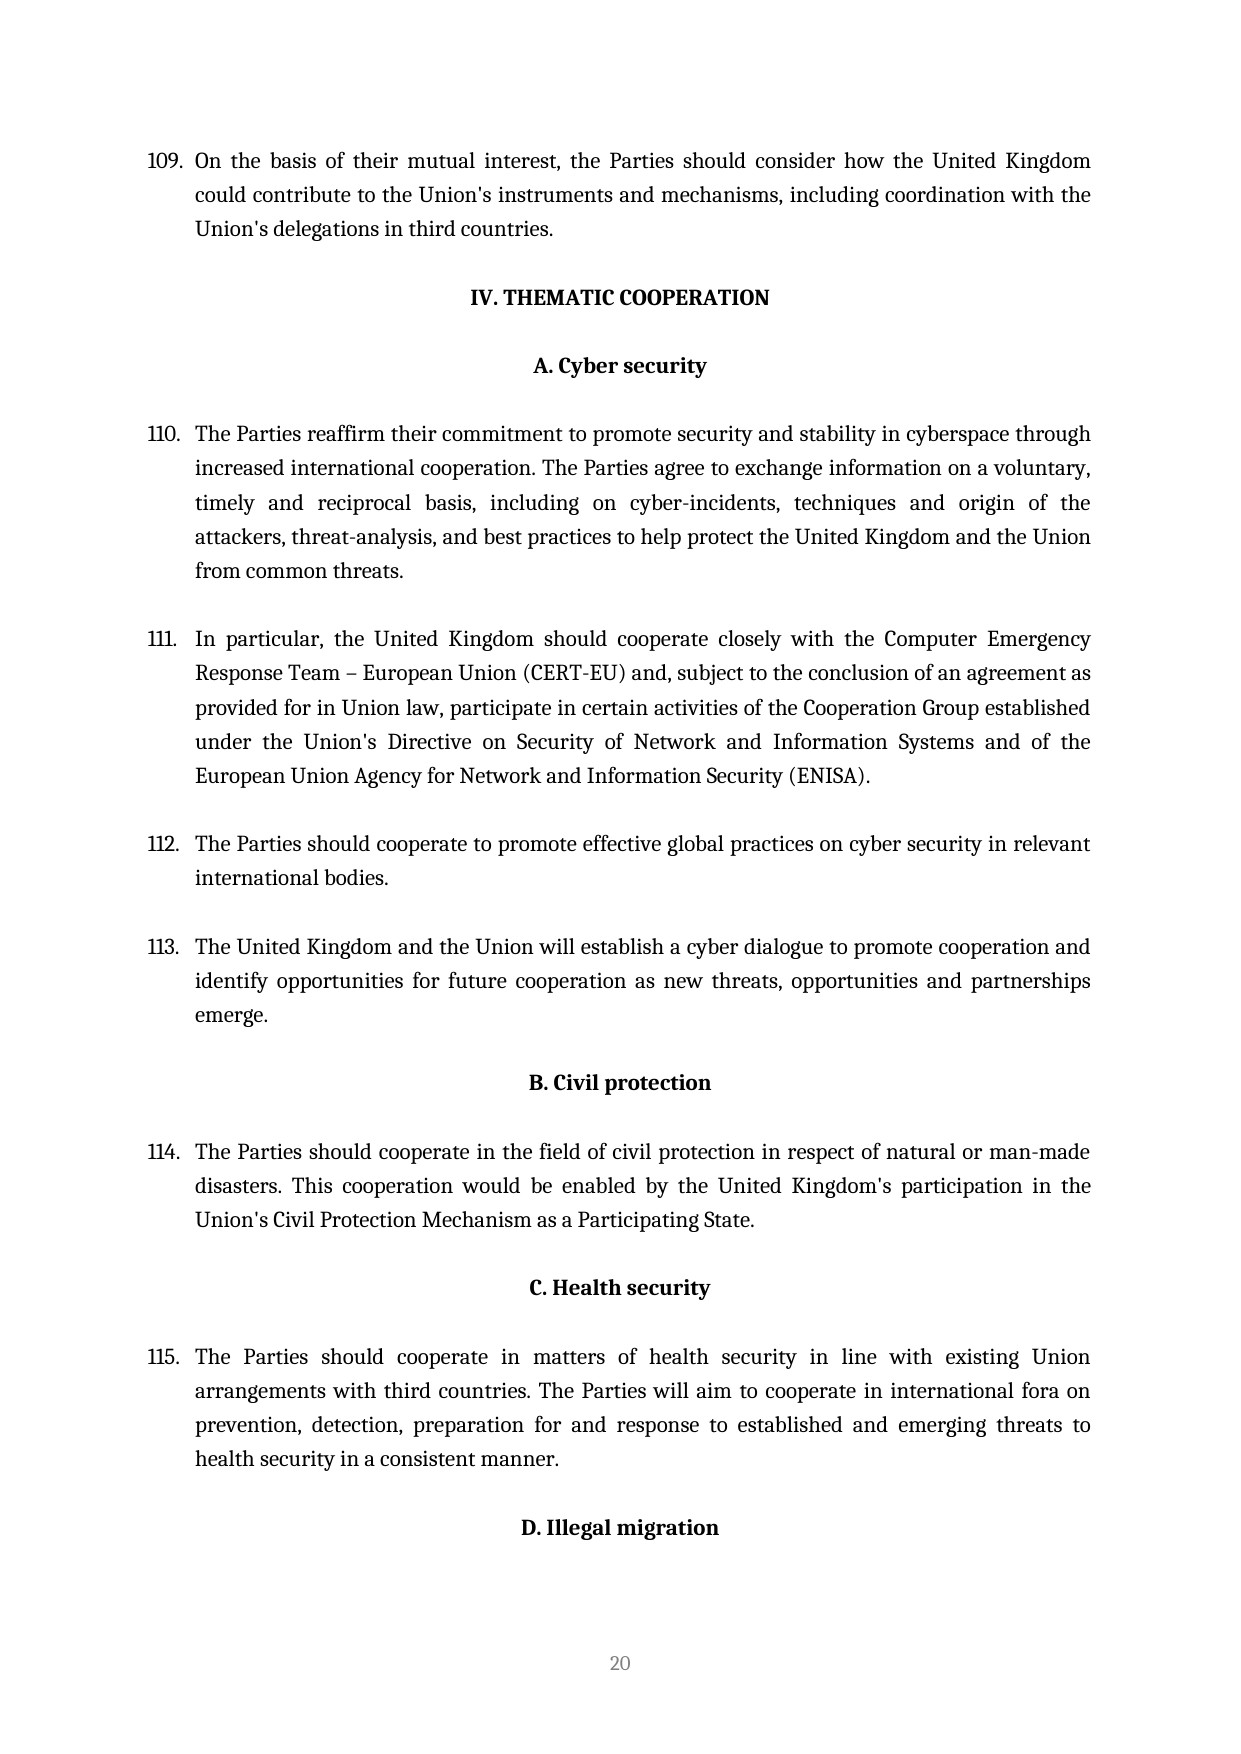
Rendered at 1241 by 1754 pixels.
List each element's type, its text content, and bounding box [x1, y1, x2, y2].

text IV. THEMATIC COOPERATION [148, 284, 1092, 311]
text B. Civil protection [148, 1070, 1092, 1097]
text A. Cyber security [148, 353, 1092, 379]
list On the basis of their mutual interest, the Parties should consider how the United Kingdom could contribute to the Union's instruments and mechanisms, including coordination with the Union's delegations in third countries. [148, 148, 1092, 242]
list In particular, the United Kingdom should cooperate closely with the Computer Emergency Response Team – European Union (CERT-EU) and, subject to the conclusion of an agreement as provided for in Union law, participate in certain activities of the Cooperation Group established under the Union's Directive on Security of Network and Information Systems and of the European Union Agency for Network and Information Security (ENISA). [148, 626, 1092, 789]
list The Parties should cooperate in the field of civil protection in respect of natural or man-made disasters. This cooperation would be enabled by the United Kingdom's participation in the Union's Civil Protection Mechanism as a Participating State. [148, 1138, 1092, 1233]
list The Parties should cooperate to promote effective global practices on cyber security in relevant international bodies. [148, 831, 1092, 892]
text D. Illegal migration [148, 1514, 1092, 1541]
list The Parties should cooperate in matters of health security in line with existing Union arrangements with third countries. The Parties will aim to cooperate in international fora on prevention, detection, preparation for and response to established and emerging threats to health security in a consistent manner. [148, 1343, 1092, 1472]
text C. Health security [148, 1275, 1092, 1302]
list The United Kingdom and the Union will establish a cyber dialogue to promote cooperation and identify opportunities for future cooperation as new threats, opportunities and partnerships emerge. [148, 933, 1092, 1028]
list The Parties reaffirm their commitment to promote security and stability in cyberspace through increased international cooperation. The Parties agree to exchange information on a voluntary, timely and reciprocal basis, including on cyber-incidents, techniques and origin of the attackers, threat-analysis, and best practices to help protect the United Kingdom and the Union from common threats. [148, 421, 1092, 584]
